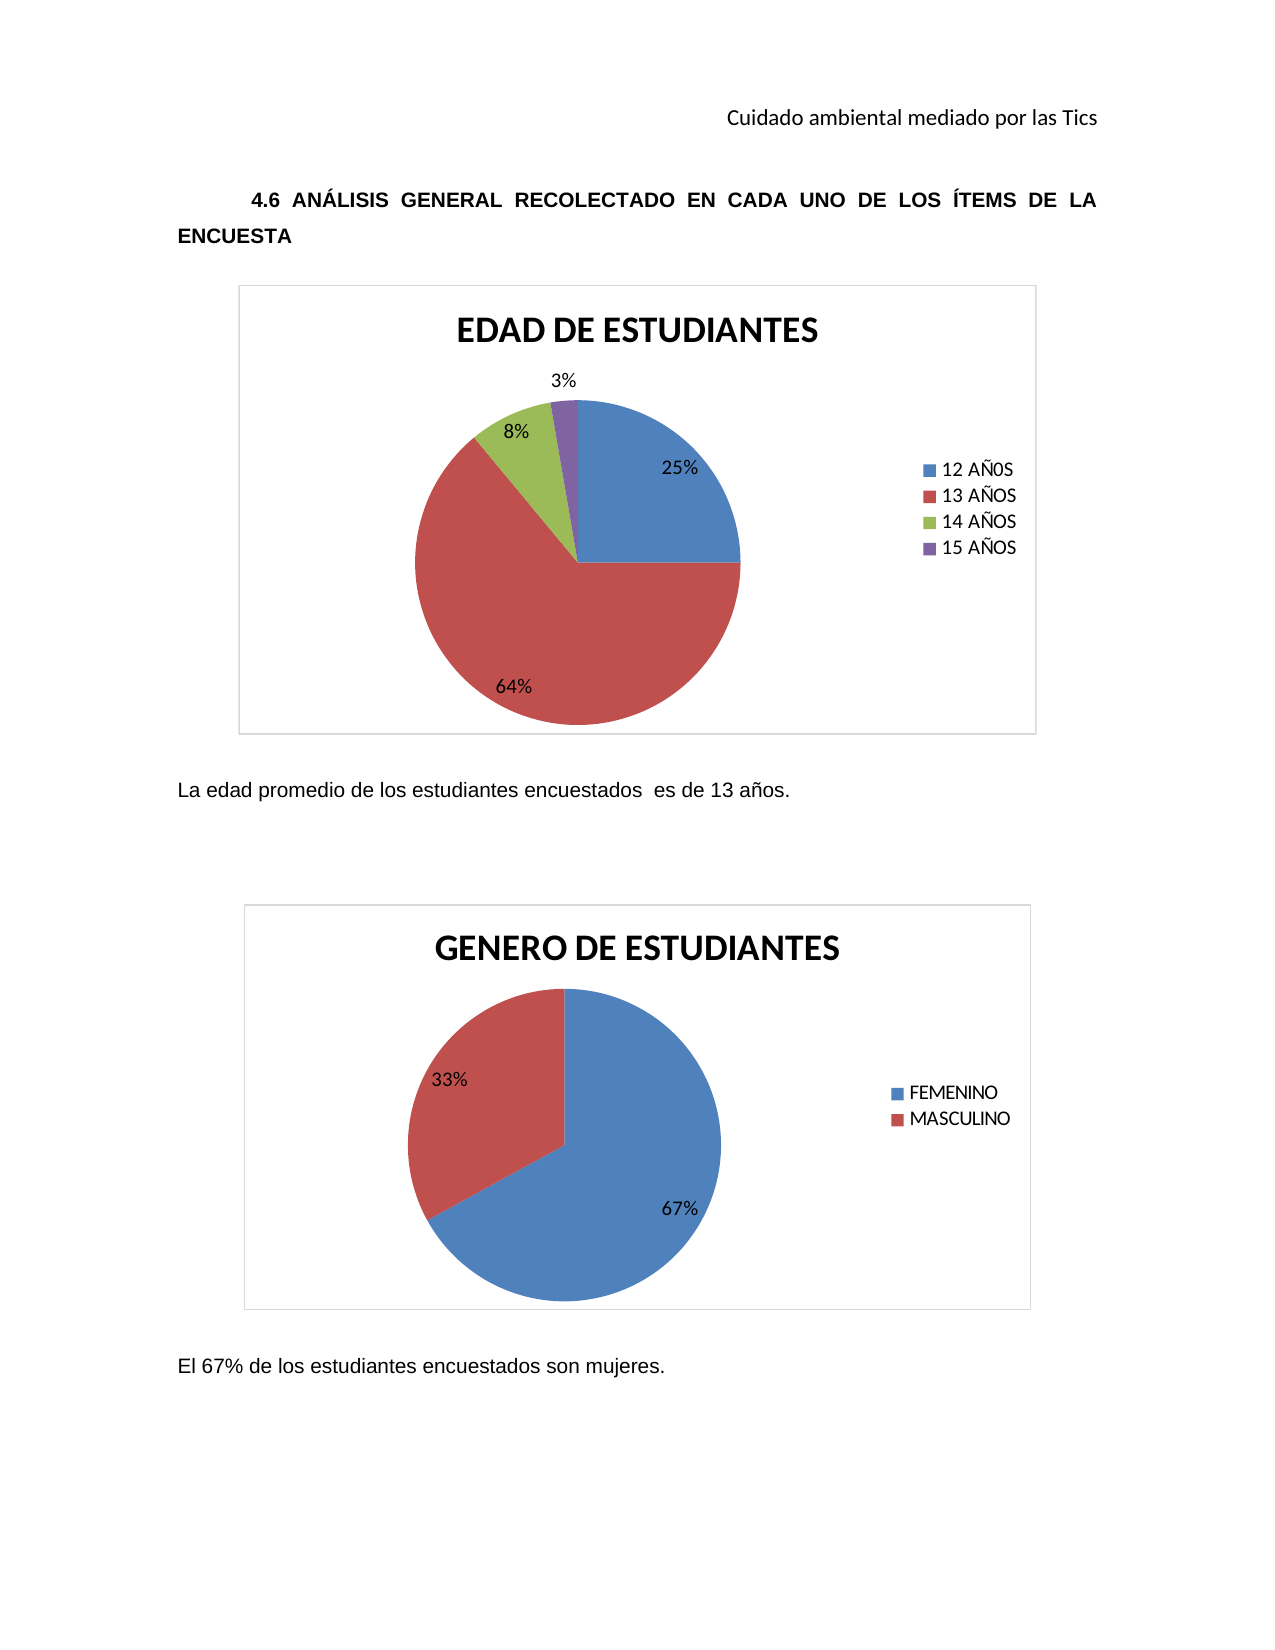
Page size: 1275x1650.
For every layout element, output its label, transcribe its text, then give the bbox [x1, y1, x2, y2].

text La edad promedio de los estudiantes encuestados es de 13 años. [177, 778, 1098, 802]
text 4.6 ANÁLISIS GENERAL RECOLECTADO EN CADA UNO DE LOS ÍTEMS DE LA ENCUESTA [177, 188, 1098, 248]
text El 67% de los estudiantes encuestados son mujeres. [177, 1353, 1098, 1377]
